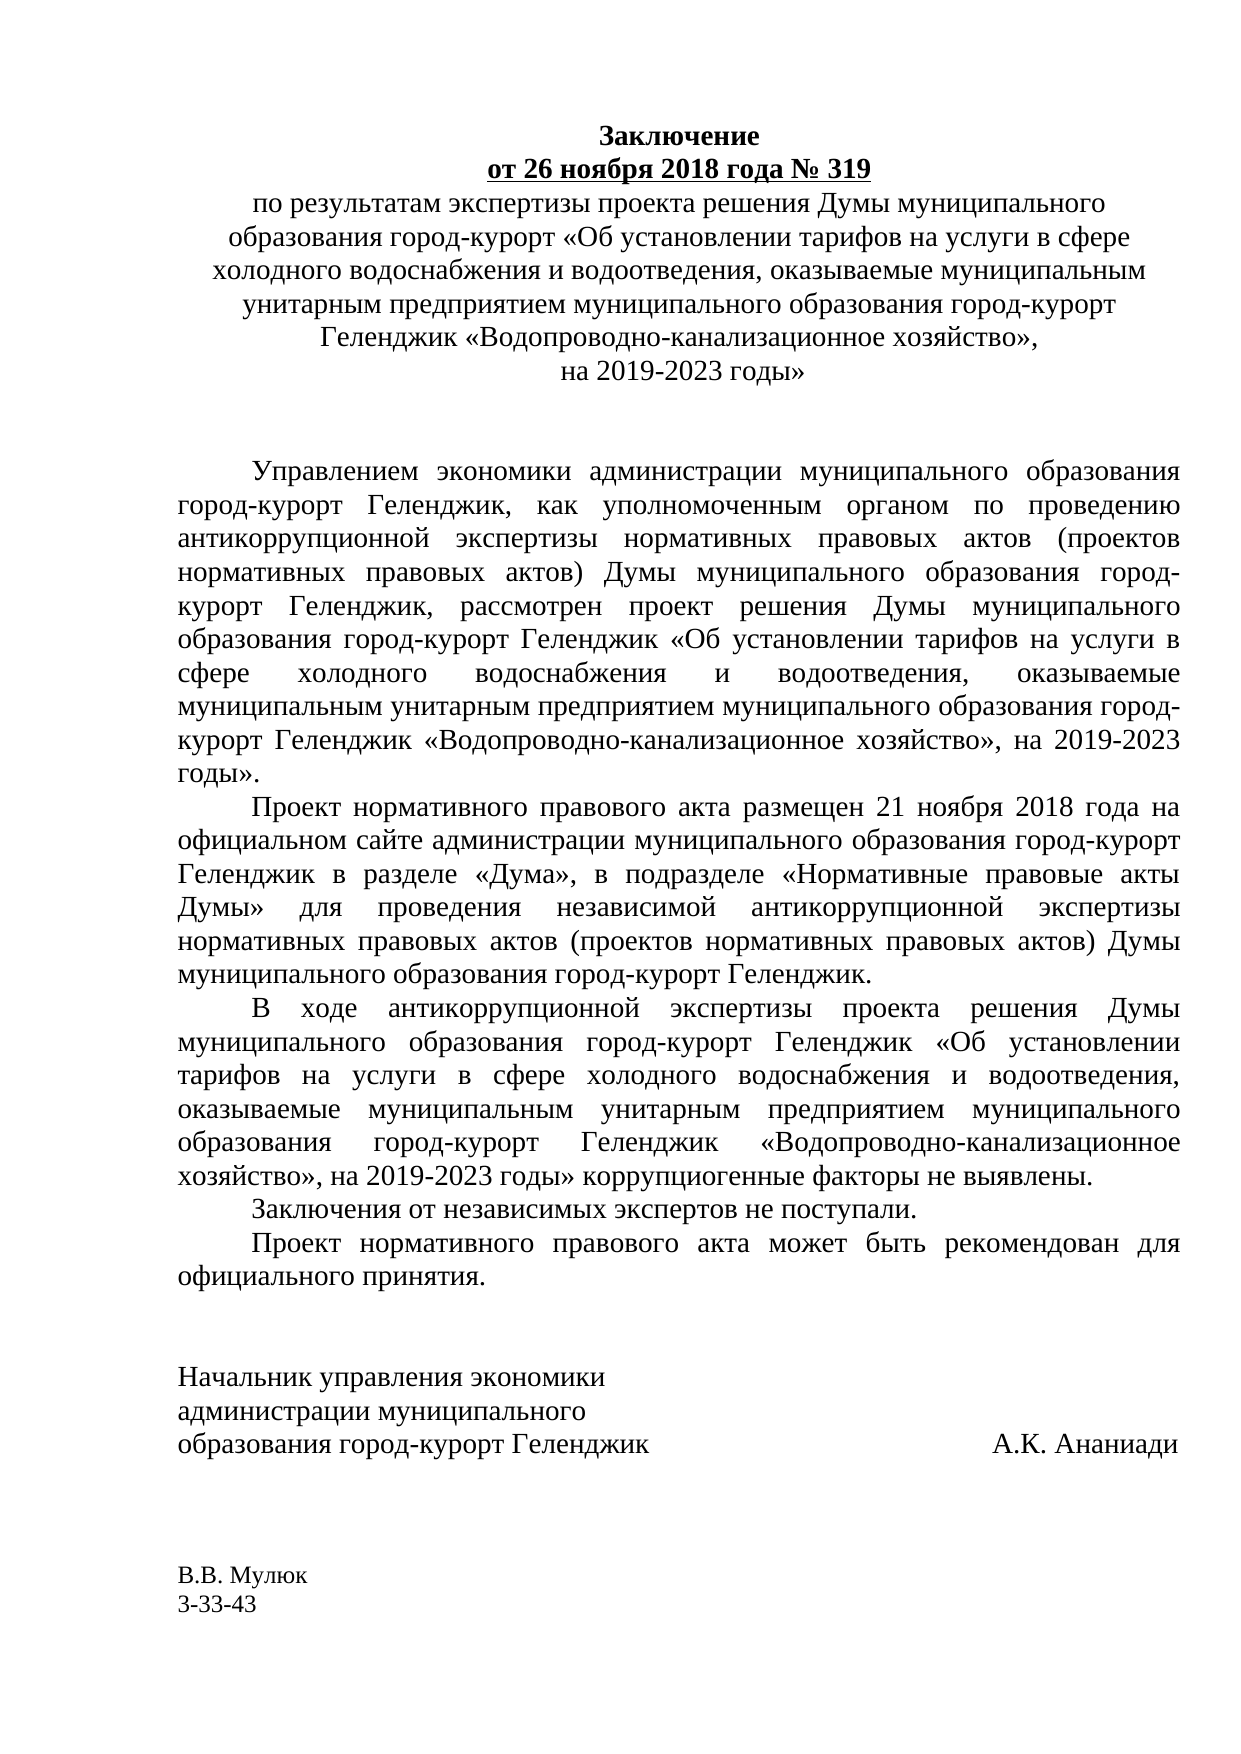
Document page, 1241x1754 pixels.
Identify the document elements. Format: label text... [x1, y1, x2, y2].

text 3-33-43 [177, 1589, 1181, 1618]
text Заключения от независимых экспертов не поступали. [177, 1191, 1181, 1225]
text на 2019-2023 годы» [177, 353, 1181, 386]
text Заключение [177, 118, 1181, 152]
text Управлением экономики администрации муниципального образования город-курорт Геленджик, как уполномоченным органом по проведению антикоррупционной экспертизы нормативных правовых актов (проектов нормативных правовых актов) Думы муниципального образования город-курорт Геленджик, рассмотрен проект решения Думы муниципального образования город-курорт Геленджик «Об установлении тарифов на услуги в сфере холодного водоснабжения и водоотведения, оказываемые муниципальным унитарным предприятием муниципального образования город-курорт Геленджик «Водопроводно-канализационное хозяйство», на 2019-2023 годы». [177, 453, 1181, 789]
text Начальник управления экономики [177, 1359, 1181, 1393]
text от 26 ноября 2018 года № 319 [177, 152, 1181, 185]
text образования город-курорт Геленджик А.К. Ананиади [177, 1426, 1181, 1460]
text Проект нормативного правового акта может быть рекомендован для официального принятия. [177, 1225, 1181, 1292]
text по результатам экспертизы проекта решения Думы муниципального образования город-курорт «Об установлении тарифов на услуги в сфере холодного водоснабжения и водоотведения, оказываемые муниципальным унитарным предприятием муниципального образования город-курорт Геленджик «Водопроводно-канализационное хозяйство», [177, 185, 1181, 353]
text В.В. Мулюк [177, 1560, 1181, 1589]
text администрации муниципального [177, 1393, 1181, 1426]
text В ходе антикоррупционной экспертизы проекта решения Думы муниципального образования город-курорт Геленджик «Об установлении тарифов на услуги в сфере холодного водоснабжения и водоотведения, оказываемые муниципальным унитарным предприятием муниципального образования город-курорт Геленджик «Водопроводно-канализационное хозяйство», на 2019-2023 годы» коррупциогенные факторы не выявлены. [177, 990, 1181, 1191]
text Проект нормативного правового акта размещен 21 ноября 2018 года на официальном сайте администрации муниципального образования город-курорт Геленджик в разделе «Дума», в подразделе «Нормативные правовые акты Думы» для проведения независимой антикоррупционной экспертизы нормативных правовых актов (проектов нормативных правовых актов) Думы муниципального образования город-курорт Геленджик. [177, 789, 1181, 990]
